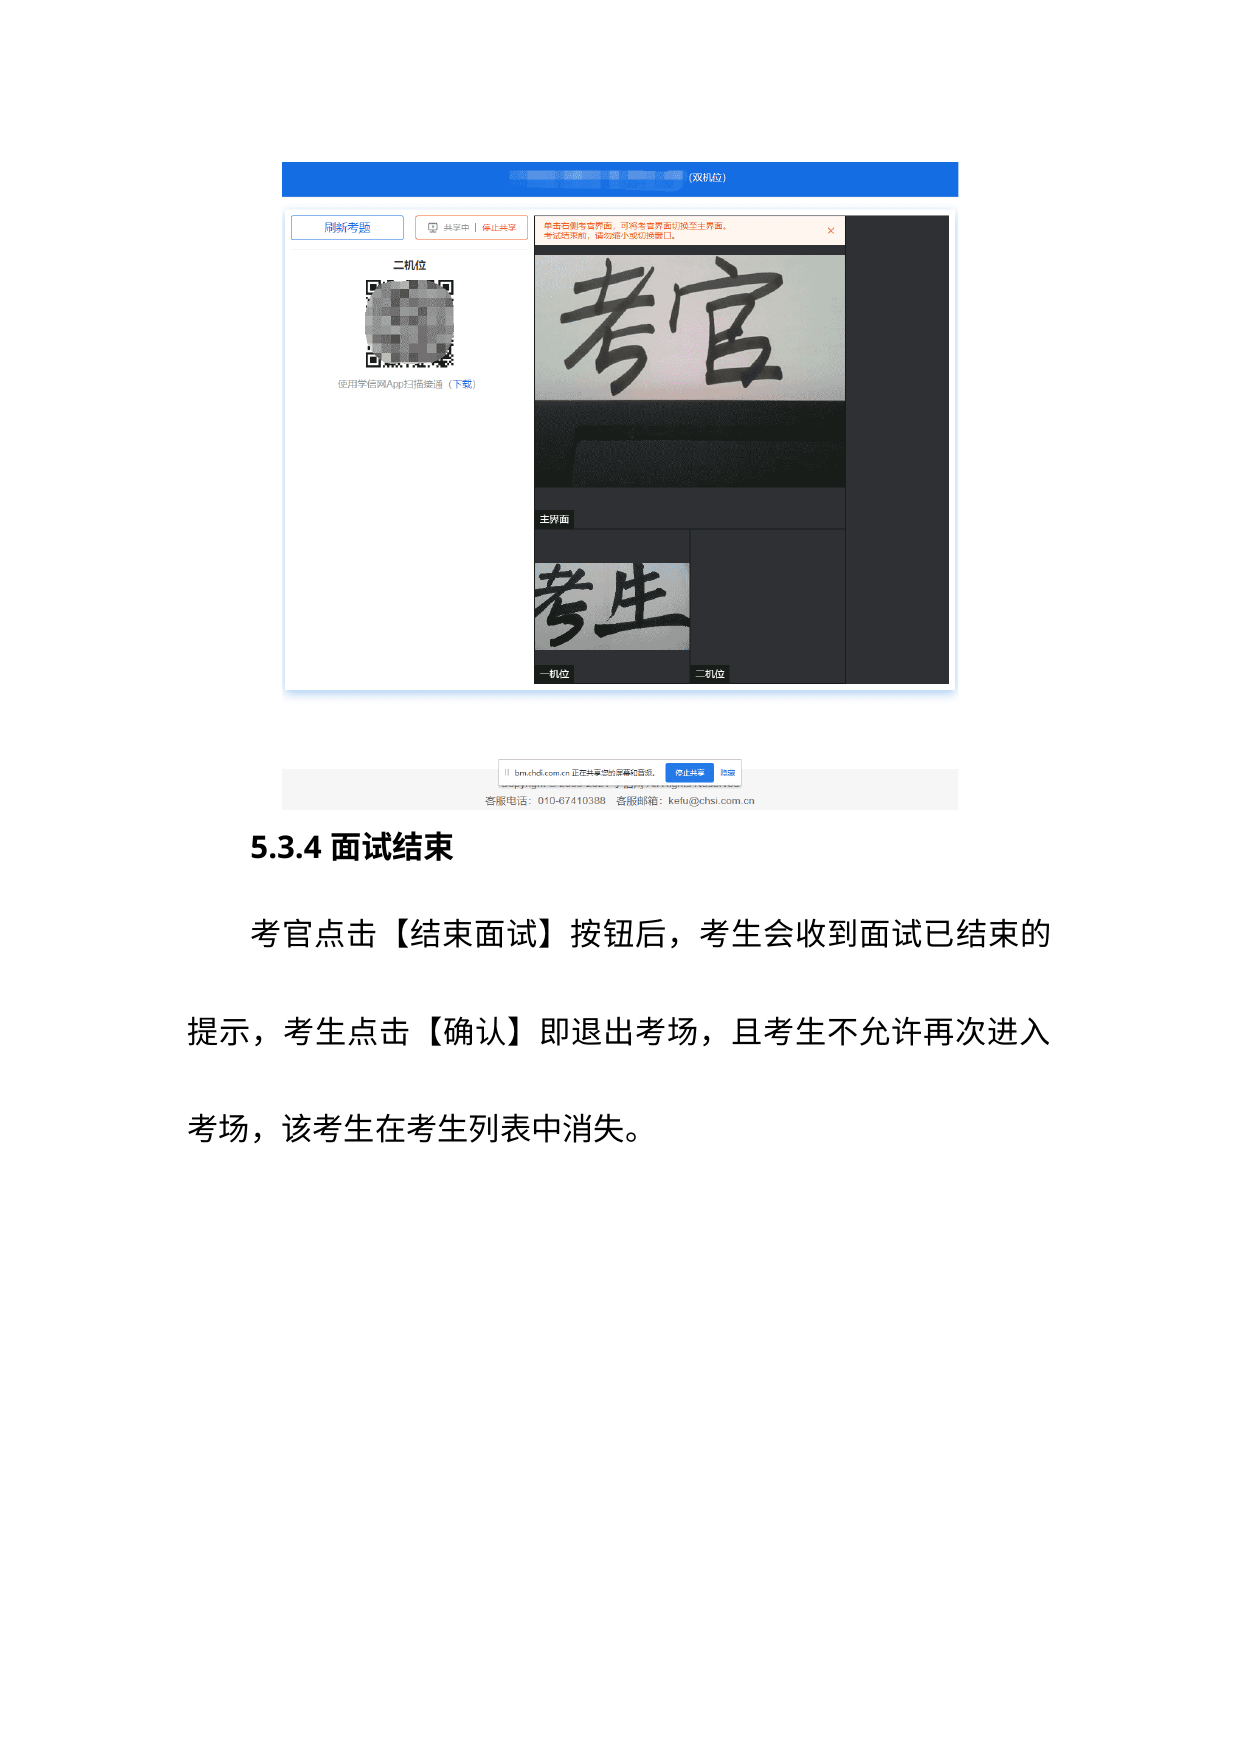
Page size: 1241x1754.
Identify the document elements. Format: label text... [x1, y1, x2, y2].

text 考官点击【结束面试】按钮后，考生会收到面试已结束的提示，考生点击【确认】即退出考场，且考生不允许再次进入考场，该考生在考生列表中消失。 [187, 900, 1053, 1160]
picture [282, 162, 959, 810]
text 5.3.4 面试结束 [187, 812, 1053, 877]
